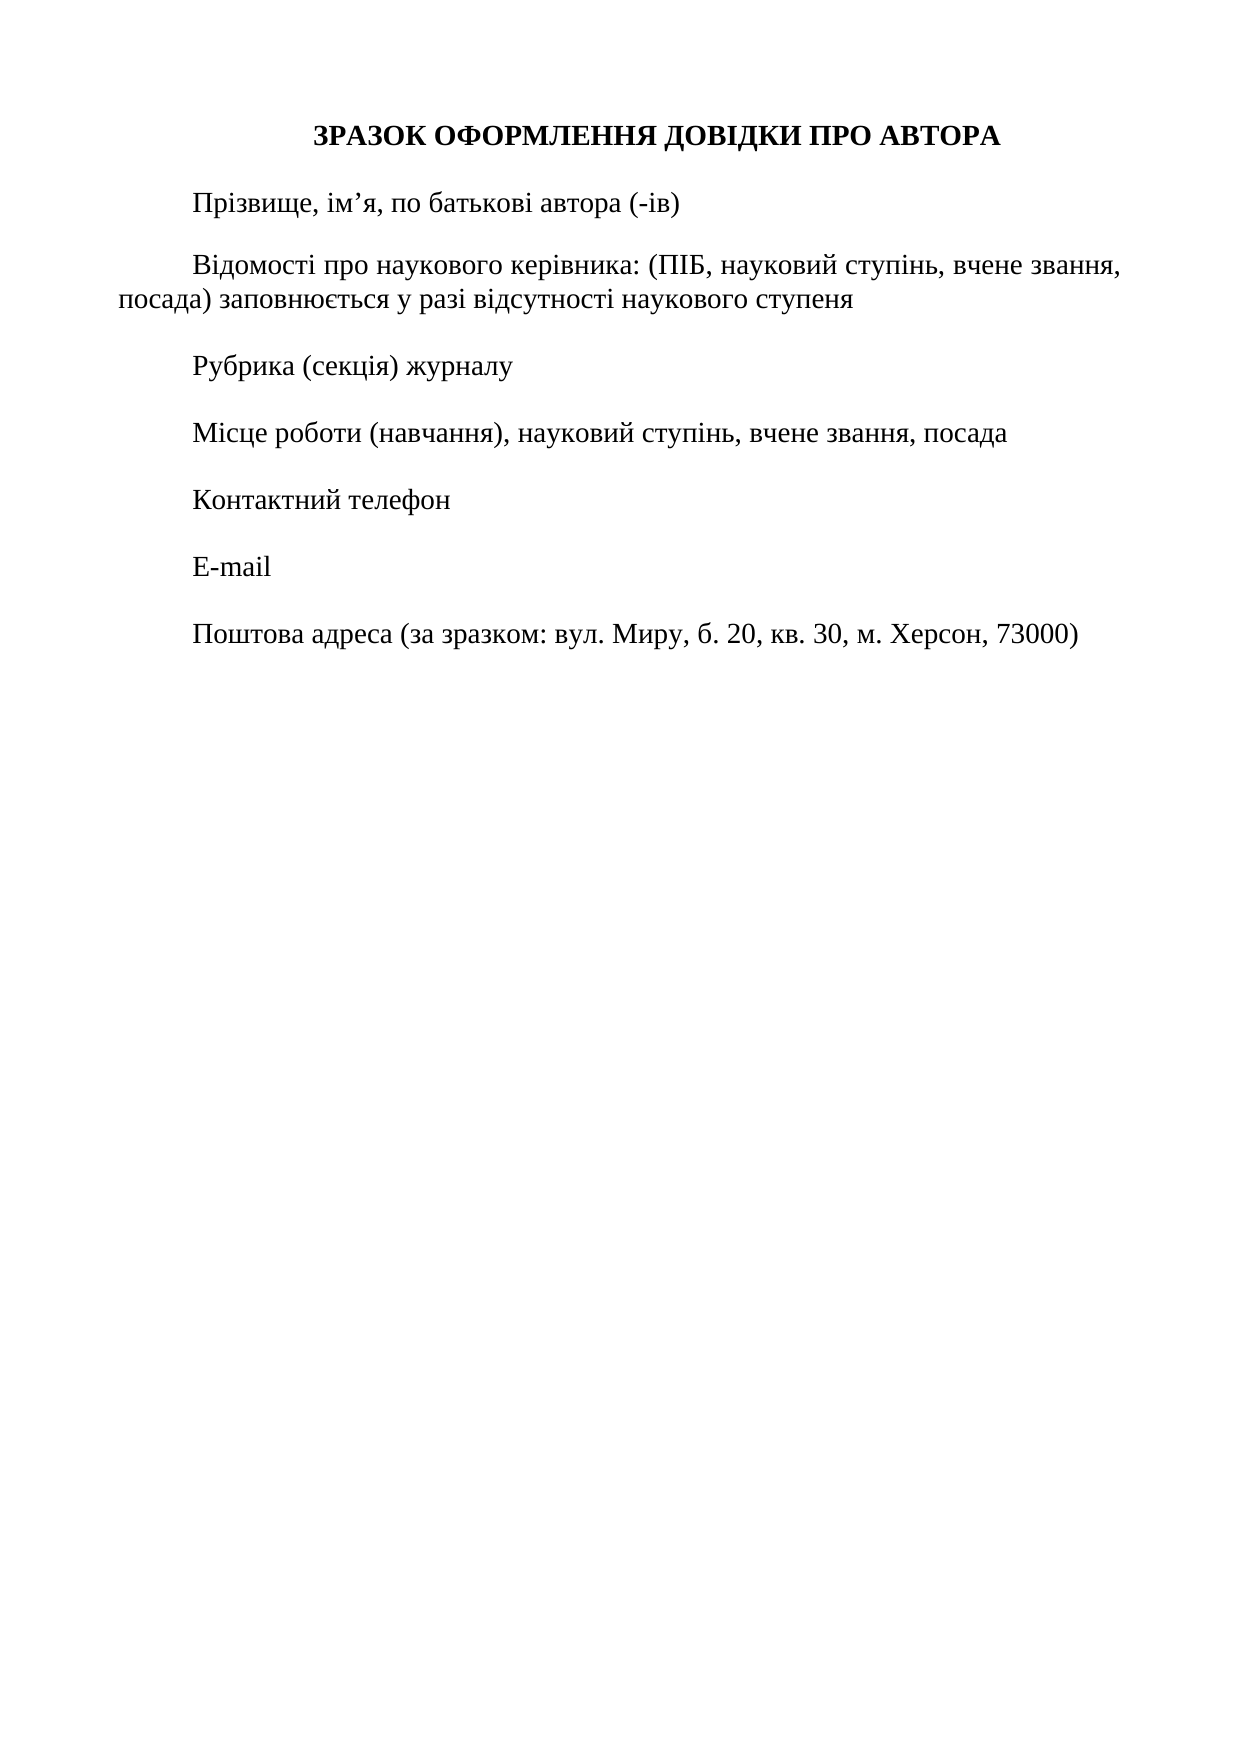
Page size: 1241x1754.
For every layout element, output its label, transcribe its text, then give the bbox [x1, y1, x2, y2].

text Місце роботи (навчання), науковий ступінь, вчене звання, посада [118, 415, 1122, 449]
text Поштова адреса (за зразком: вул. Миру, б. 20, кв. . Херсон, 73000) [118, 616, 1122, 650]
text ЗРАЗОК ОФОРМЛЕННЯ ДОВІДКИ ПРО АВТОРА [118, 118, 1122, 152]
text Прізвище, ім’я, по батькові автора (-ів) [118, 185, 1122, 219]
text Відомості про наукового керівника: (ПІБ, науковий ступінь, вчене звання, посада) заповнюється у разі відсутності наукового ступеня [118, 247, 1122, 314]
text Контактний телефон [118, 482, 1122, 516]
text E-mail [118, 549, 1122, 583]
text Рубрика (секція) журналу [118, 348, 1122, 382]
